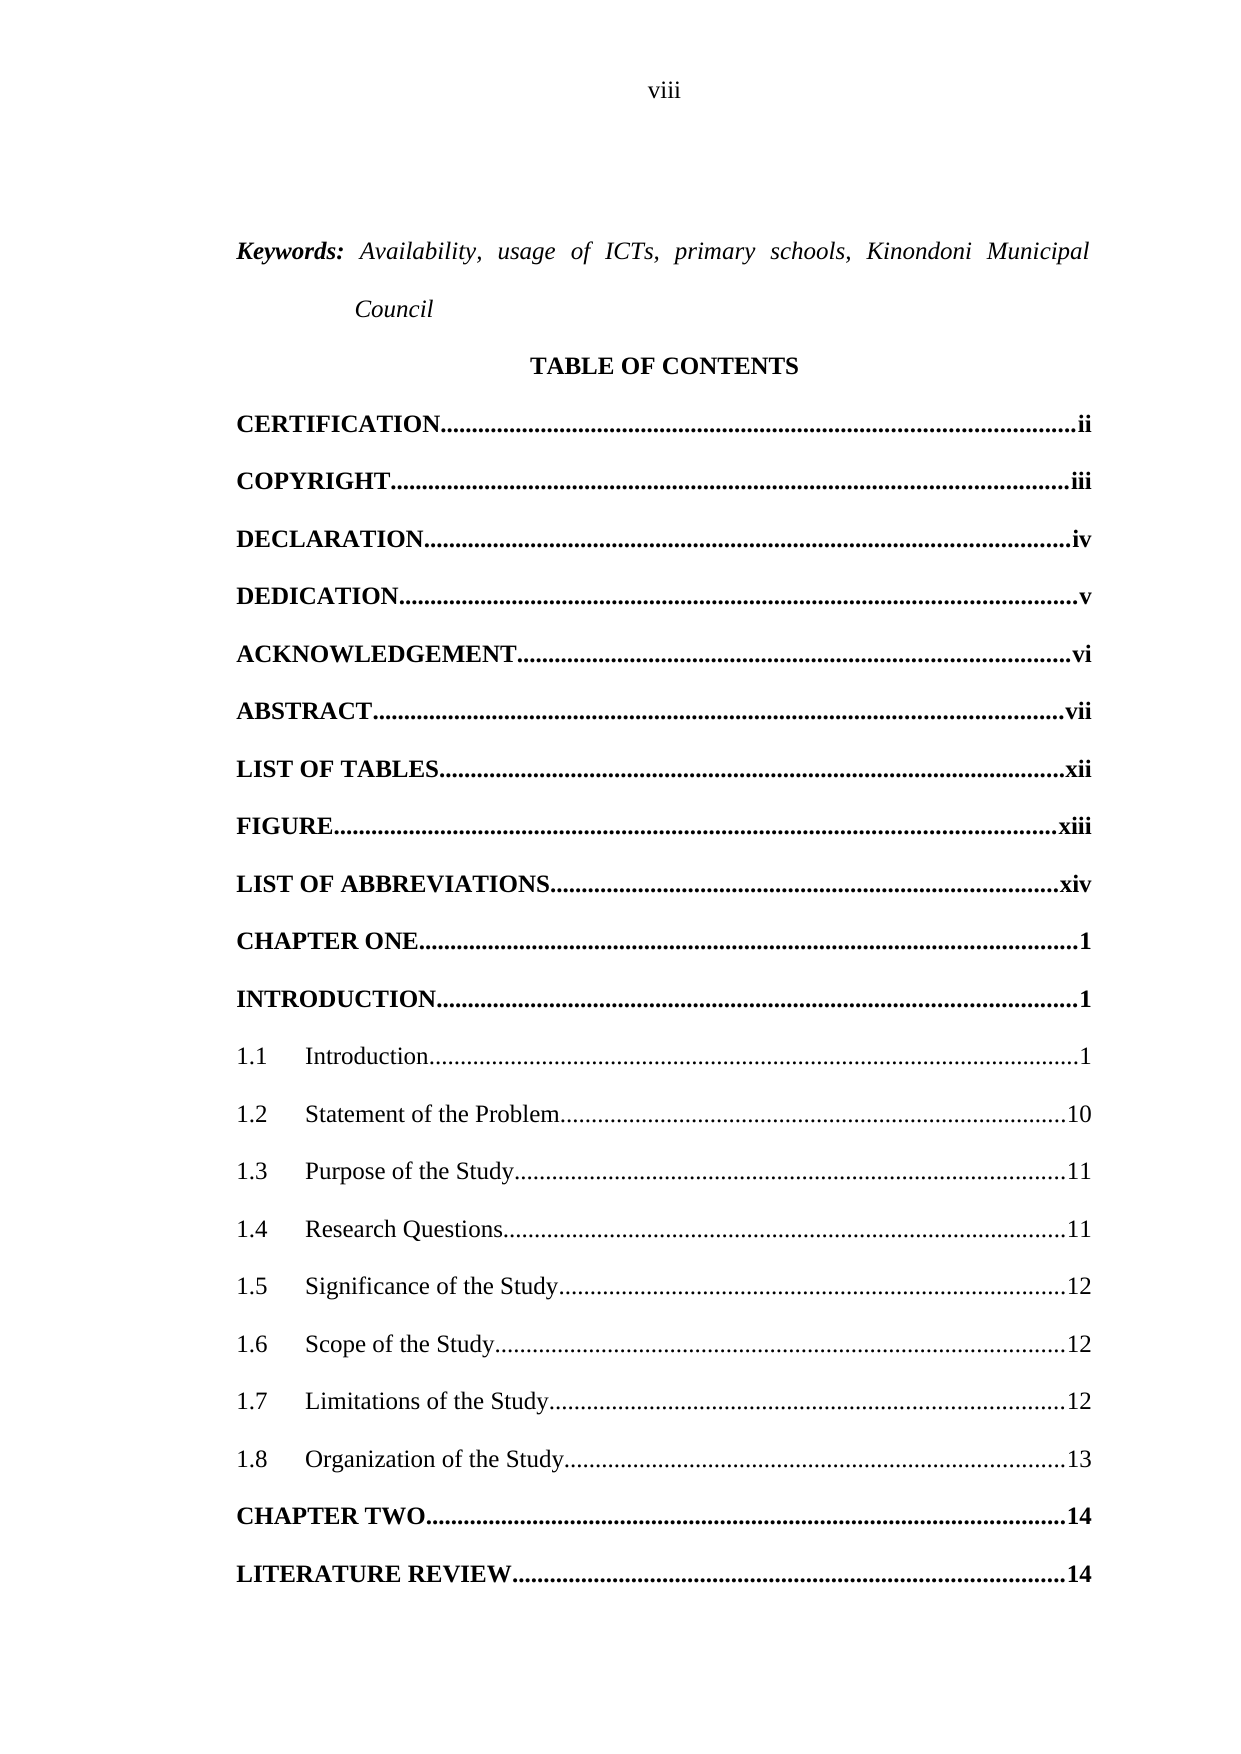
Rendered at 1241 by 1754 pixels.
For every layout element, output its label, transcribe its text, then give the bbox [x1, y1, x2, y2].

text Keywords: Availability, usage of ICTs, primary schools, Kinondoni Municipal Council [236, 236, 1092, 322]
text TABLE OF CONTENTS [236, 351, 1092, 380]
